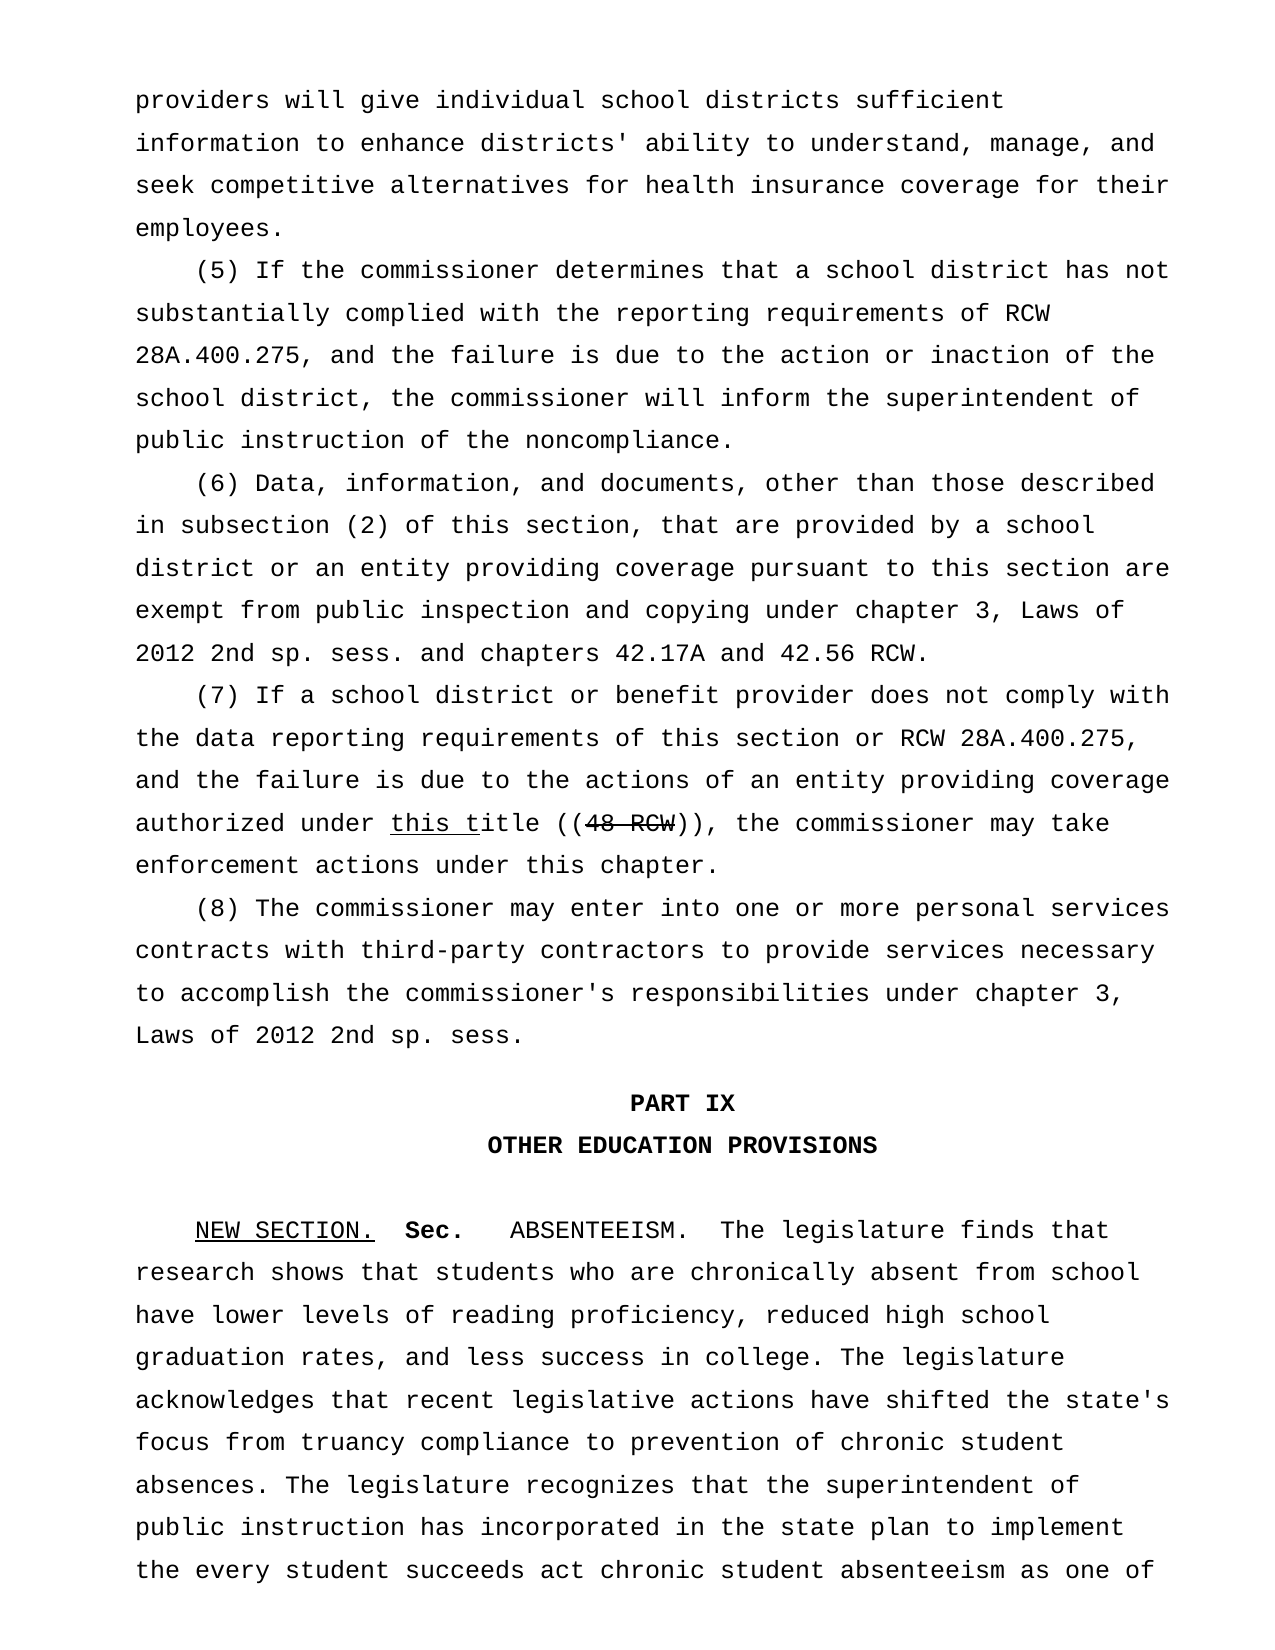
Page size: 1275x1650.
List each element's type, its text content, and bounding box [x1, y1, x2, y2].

text (6) Data, information, and documents, other than those described in subsection (2) of this section, that are provided by a school district or an entity providing coverage pursuant to this section are exempt from public inspection and copying under chapter 3, Laws of 2012 2nd sp. sess. and chapters 42.17A and 42.56 RCW. [135, 457, 1170, 670]
text OTHER EDUCATION PROVISIONS [135, 1120, 1170, 1162]
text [135, 75, 1170, 245]
text PART IX [135, 1077, 1170, 1120]
text (5) If the commissioner determines that a school district has not substantially complied with the reporting requirements of RCW 28A.400.275, and the failure is due to the action or inaction of the school district, the commissioner will inform the superintendent of public instruction of the noncompliance. [135, 245, 1170, 457]
text (8) The commissioner may enter into one or more personal services contracts with third-party contractors to provide services necessary to accomplish the commissioner's responsibilities under chapter 3, Laws of 2012 2nd sp. sess. [135, 882, 1170, 1052]
text (7) If a school district or benefit provider does not comply with the data reporting requirements of this section or RCW 28A.400.275, and the failure is due to the actions of an entity providing coverage authorized under this title ((48 RCW)), the commissioner may take enforcement actions under this chapter. [135, 670, 1170, 882]
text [135, 1204, 1170, 1587]
